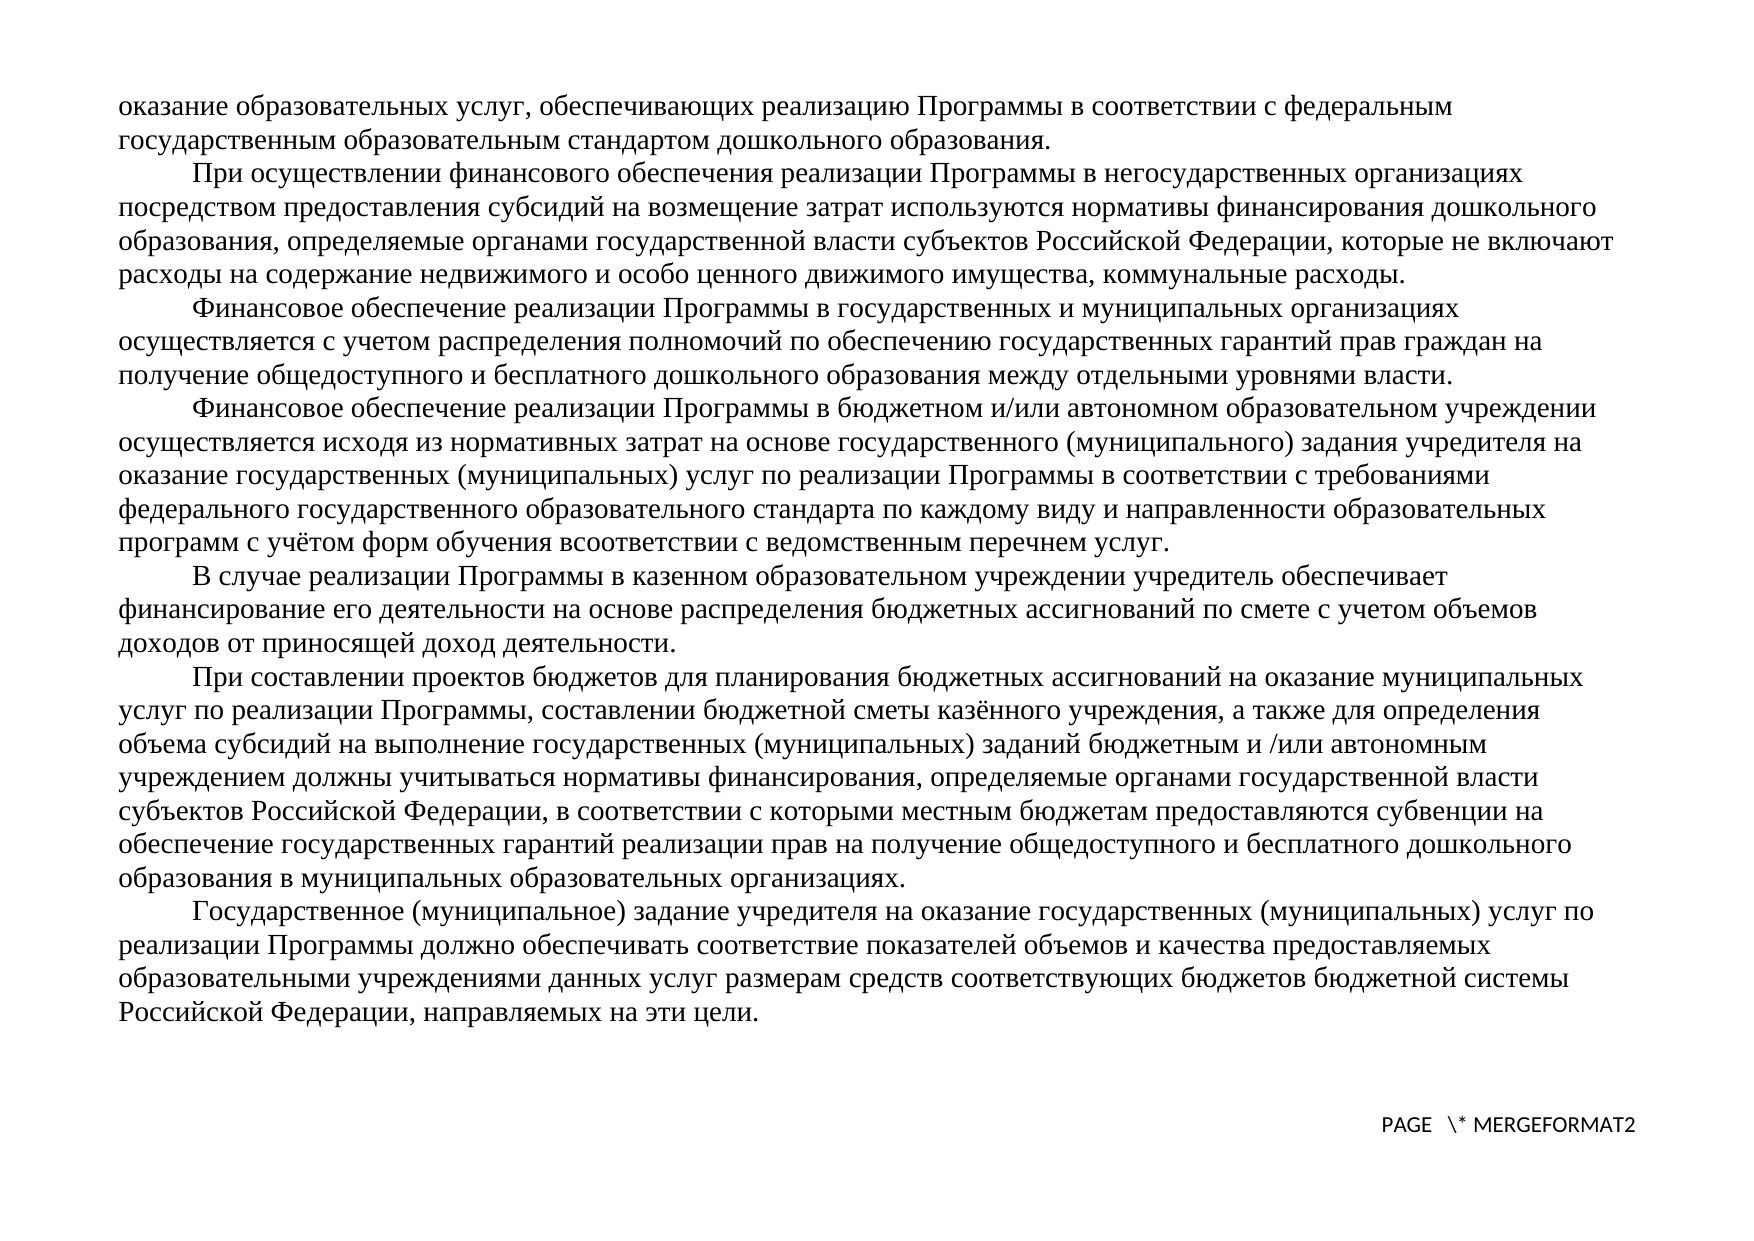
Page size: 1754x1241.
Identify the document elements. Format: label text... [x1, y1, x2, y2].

text Финансовое обеспечение реализации Программы в бюджетном и/или автономном образовательном учреждении осуществляется исходя из нормативных затрат на основе государственного (муниципального) задания учредителя на оказание государственных (муниципальных) услуг по реализации Программы в соответствии с требованиями федерального государственного образовательного стандарта по каждому виду и направленности образовательных программ с учётом форм обучения всоответствии с ведомственным перечнем услуг. [118, 390, 1636, 558]
text Государственное (муниципальное) задание учредителя на оказание государственных (муниципальных) услуг по реализации Программы должно обеспечивать соответствие показателей объемов и качества предоставляемых образовательными учреждениями данных услуг размерам средств соответствующих бюджетов бюджетной системы Российской Федерации, направляемых на эти цели. [118, 893, 1636, 1028]
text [118, 88, 1636, 156]
text В случае реализации Программы в казенном образовательном учреждении учредитель обеспечивает финансирование его деятельности на основе распределения бюджетных ассигнований по смете с учетом объемов доходов от приносящей доход деятельности. [118, 558, 1636, 659]
text Финансовое обеспечение реализации Программы в государственных и муниципальных организациях осуществляется с учетом распределения полномочий по обеспечению государственных гарантий прав граждан на получение общедоступного и бесплатного дошкольного образования между отдельными уровнями власти. [118, 290, 1636, 390]
text При составлении проектов бюджетов для планирования бюджетных ассигнований на оказание муниципальных услуг по реализации Программы, составлении бюджетной сметы казённого учреждения, а также для определения объема субсидий на выполнение государственных (муниципальных) заданий бюджетным и /или автономным учреждением должны учитываться нормативы финансирования, определяемые органами государственной власти субъектов Российской Федерации, в соответствии с которыми местным бюджетам предоставляются субвенции на обеспечение государственных гарантий реализации прав на получение общедоступного и бесплатного дошкольного образования в муниципальных образовательных организациях. [118, 659, 1636, 893]
text При осуществлении финансового обеспечения реализации Программы в негосударственных организациях посредством предоставления субсидий на возмещение затрат используются нормативы финансирования дошкольного образования, определяемые органами государственной власти субъектов Российской Федерации, которые не включают расходы на содержание недвижимого и особо ценного движимого имущества, коммунальные расходы. [118, 156, 1636, 290]
